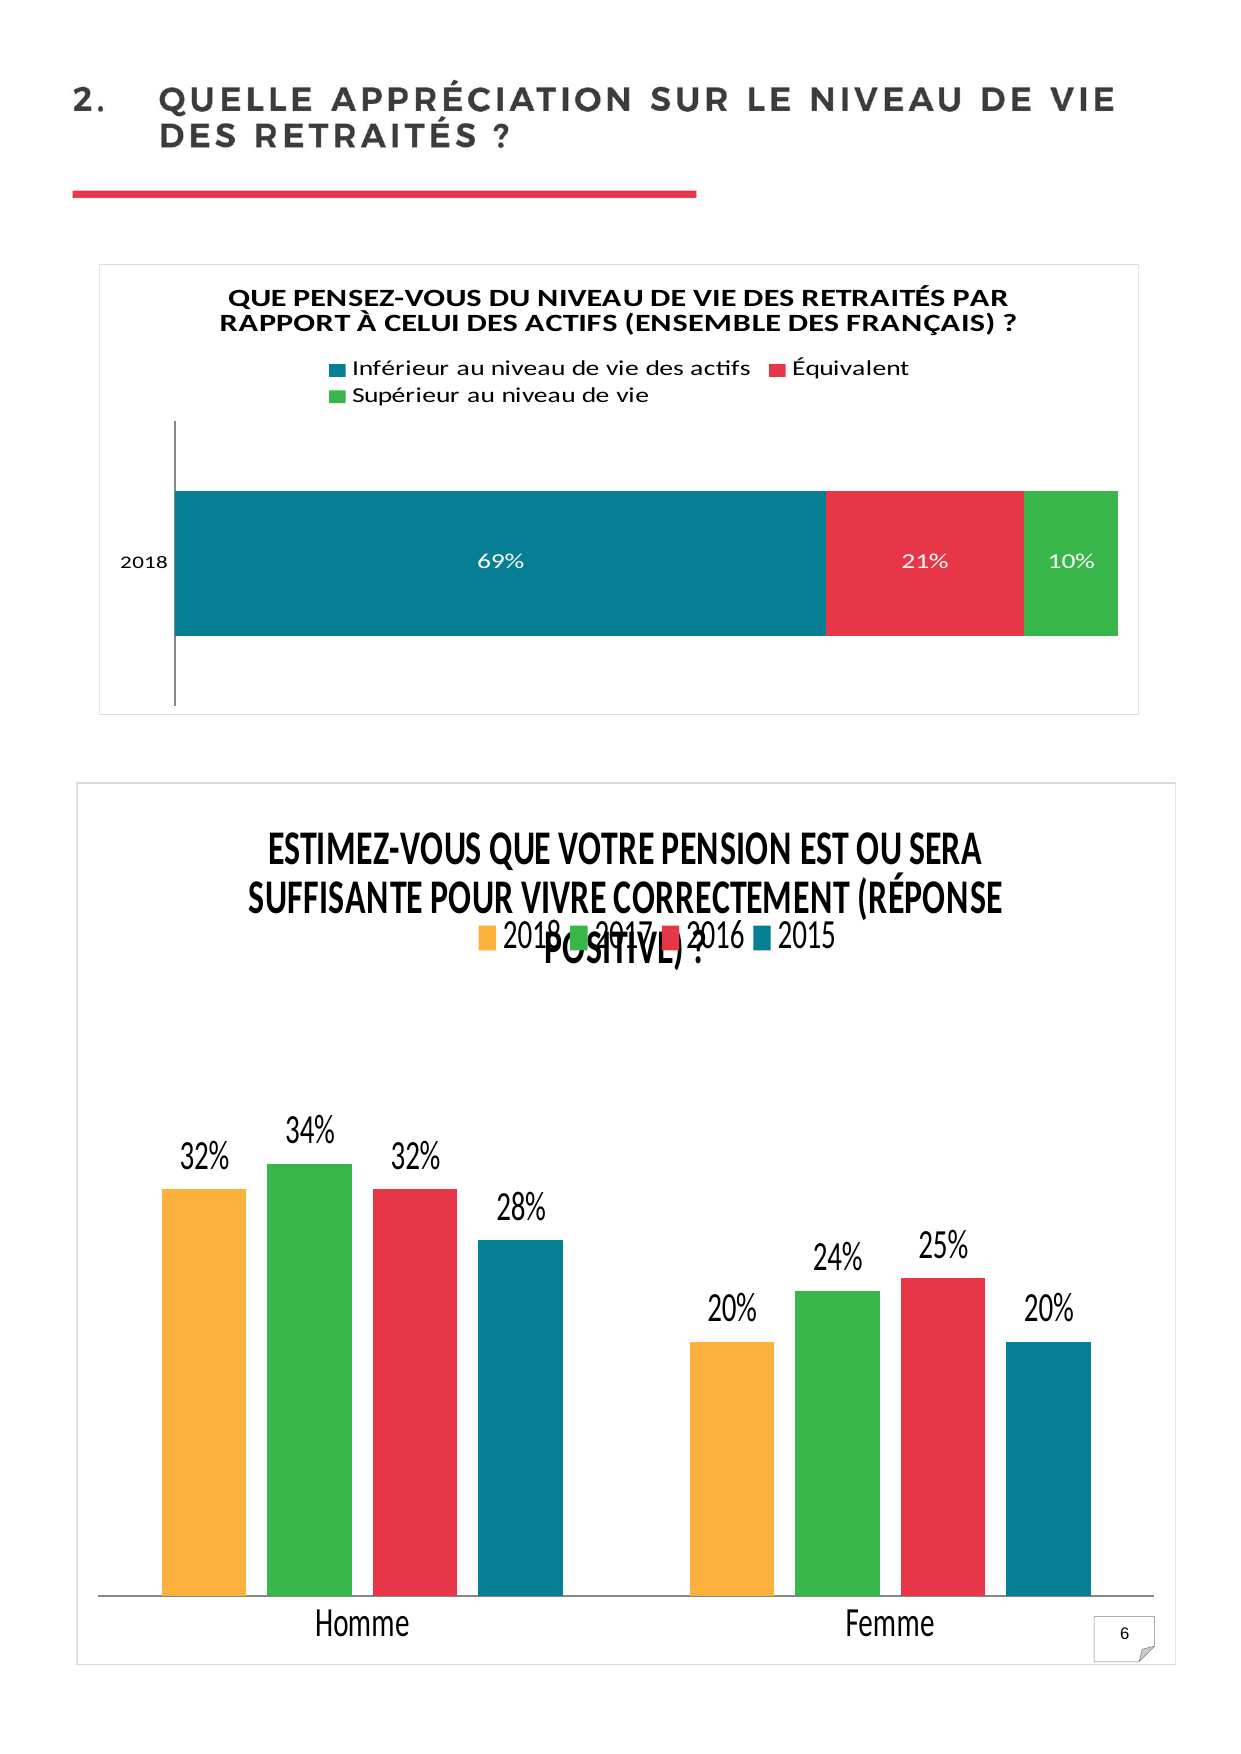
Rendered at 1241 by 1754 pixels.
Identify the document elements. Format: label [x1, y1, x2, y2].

picture [45, 45, 1198, 219]
